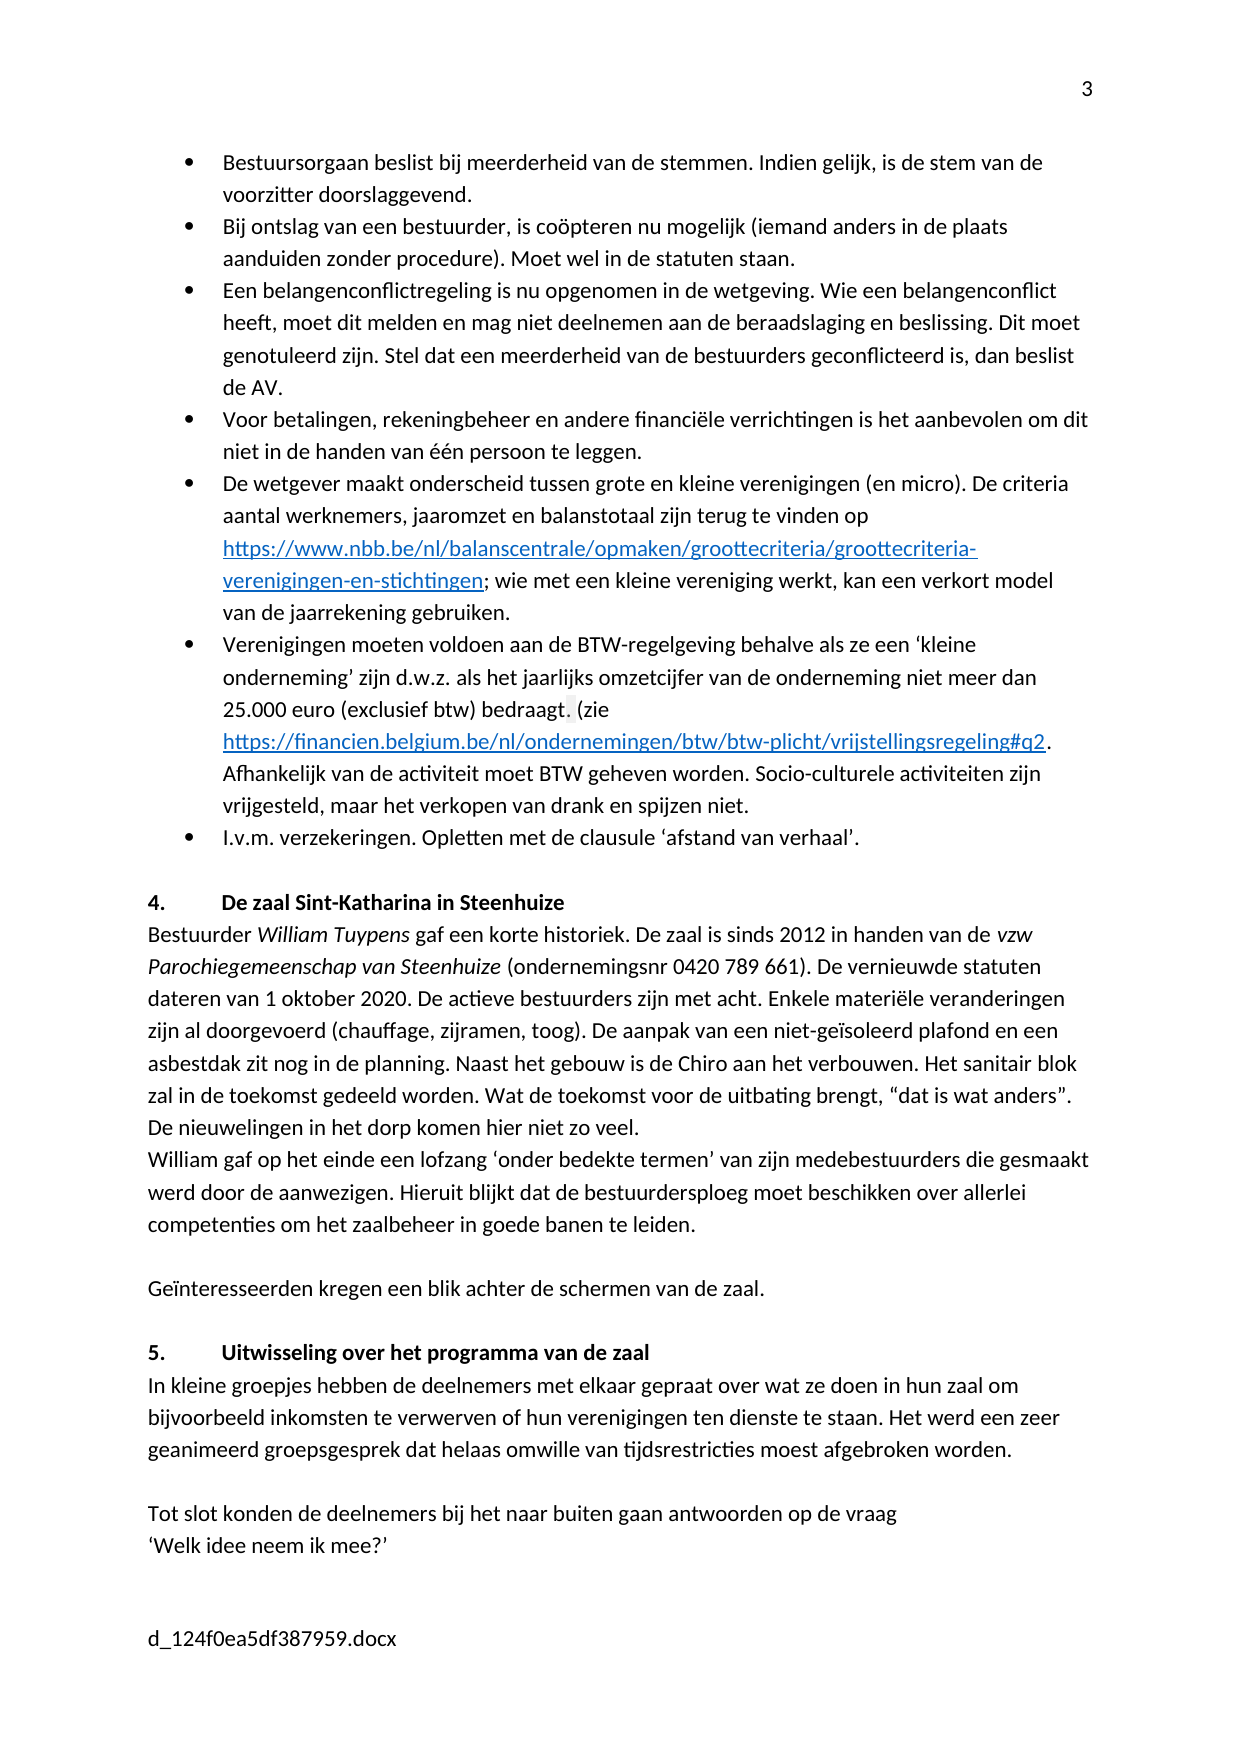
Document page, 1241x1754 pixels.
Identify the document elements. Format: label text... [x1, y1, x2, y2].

list I.v.m. verzekeringen. Opletten met de clausule ‘afstand van verhaal’. [185, 823, 1093, 852]
list Bij ontslag van een bestuurder, is coöpteren nu mogelijk (iemand anders in de plaats aanduiden zonder procedure). Moet wel in de statuten staan. [185, 212, 1093, 272]
text 4. De zaal Sint-Katharina in Steenhuize [148, 888, 1093, 916]
text De nieuwelingen in het dorp komen hier niet zo veel. [148, 1113, 1093, 1141]
text 5. Uitwisseling over het programma van de zaal [148, 1338, 1093, 1367]
list De wetgever maakt onderscheid tussen grote en kleine verenigingen (en micro). De criteria aantal werknemers, jaaromzet en balanstotaal zijn terug te vinden op https://www.nbb.be/nl/balanscentrale/opmaken/groottecriteria/groottecriteria-verenigingen-en-stichtingen; wie met een kleine vereniging werkt, kan een verkort model van de jaarrekening gebruiken. [185, 469, 1093, 626]
text Bestuurder William Tuypens gaf een korte historiek. De zaal is sinds 2012 in handen van de vzw Parochiegemeenschap van Steenhuize (ondernemingsnr 0420 789 661). De vernieuwde statuten dateren van 1 oktober 2020. De actieve bestuurders zijn met acht. Enkele materiële veranderingen zijn al doorgevoerd (chauffage, zijramen, toog). De aanpak van een niet-geïsoleerd plafond en een asbestdak zit nog in de planning. Naast het gebouw is de Chiro aan het verbouwen. Het sanitair blok zal in de toekomst gedeeld worden. Wat de toekomst voor de uitbating brengt, “dat is wat anders”. [148, 920, 1093, 1109]
list Bestuursorgaan beslist bij meerderheid van de stemmen. Indien gelijk, is de stem van de voorzitter doorslaggevend. [185, 148, 1093, 208]
text William gaf op het einde een lofzang ‘onder bedekte termen’ van zijn medebestuurders die gesmaakt werd door de aanwezigen. Hieruit blijkt dat de bestuurdersploeg moet beschikken over allerlei competenties om het zaalbeheer in goede banen te leiden. [148, 1145, 1093, 1238]
text In kleine groepjes hebben de deelnemers met elkaar gepraat over wat ze doen in hun zaal om bijvoorbeeld inkomsten te verwerven of hun verenigingen ten dienste te staan. Het werd een zeer geanimeerd groepsgesprek dat helaas omwille van tijdsrestricties moest afgebroken worden. [148, 1371, 1093, 1463]
text Geïnteresseerden kregen een blik achter de schermen van de zaal. [148, 1274, 1093, 1302]
list Verenigingen moeten voldoen aan de BTW-regelgeving behalve als ze een ‘kleine onderneming’ zijn d.w.z. als het jaarlijks omzetcijfer van de onderneming niet meer dan 25.000 euro (exclusief btw) bedraagt. (zie https://financien.belgium.be/nl/ondernemingen/btw/btw-plicht/vrijstellingsregeling#q2. Afhankelijk van de activiteit moet BTW geheven worden. Socio-culturele activiteiten zijn vrijgesteld, maar het verkopen van drank en spijzen niet. [185, 630, 1093, 819]
list Een belangenconflictregeling is nu opgenomen in de wetgeving. Wie een belangenconflict heeft, moet dit melden en mag niet deelnemen aan de beraadslaging en beslissing. Dit moet genotuleerd zijn. Stel dat een meerderheid van de bestuurders geconflicteerd is, dan beslist de AV. [185, 276, 1093, 401]
text Tot slot konden de deelnemers bij het naar buiten gaan antwoorden op de vraag ‘Welk idee neem ik mee?’ [148, 1499, 1093, 1560]
list Voor betalingen, rekeningbeheer en andere financiële verrichtingen is het aanbevolen om dit niet in de handen van één persoon te leggen. [185, 405, 1093, 465]
